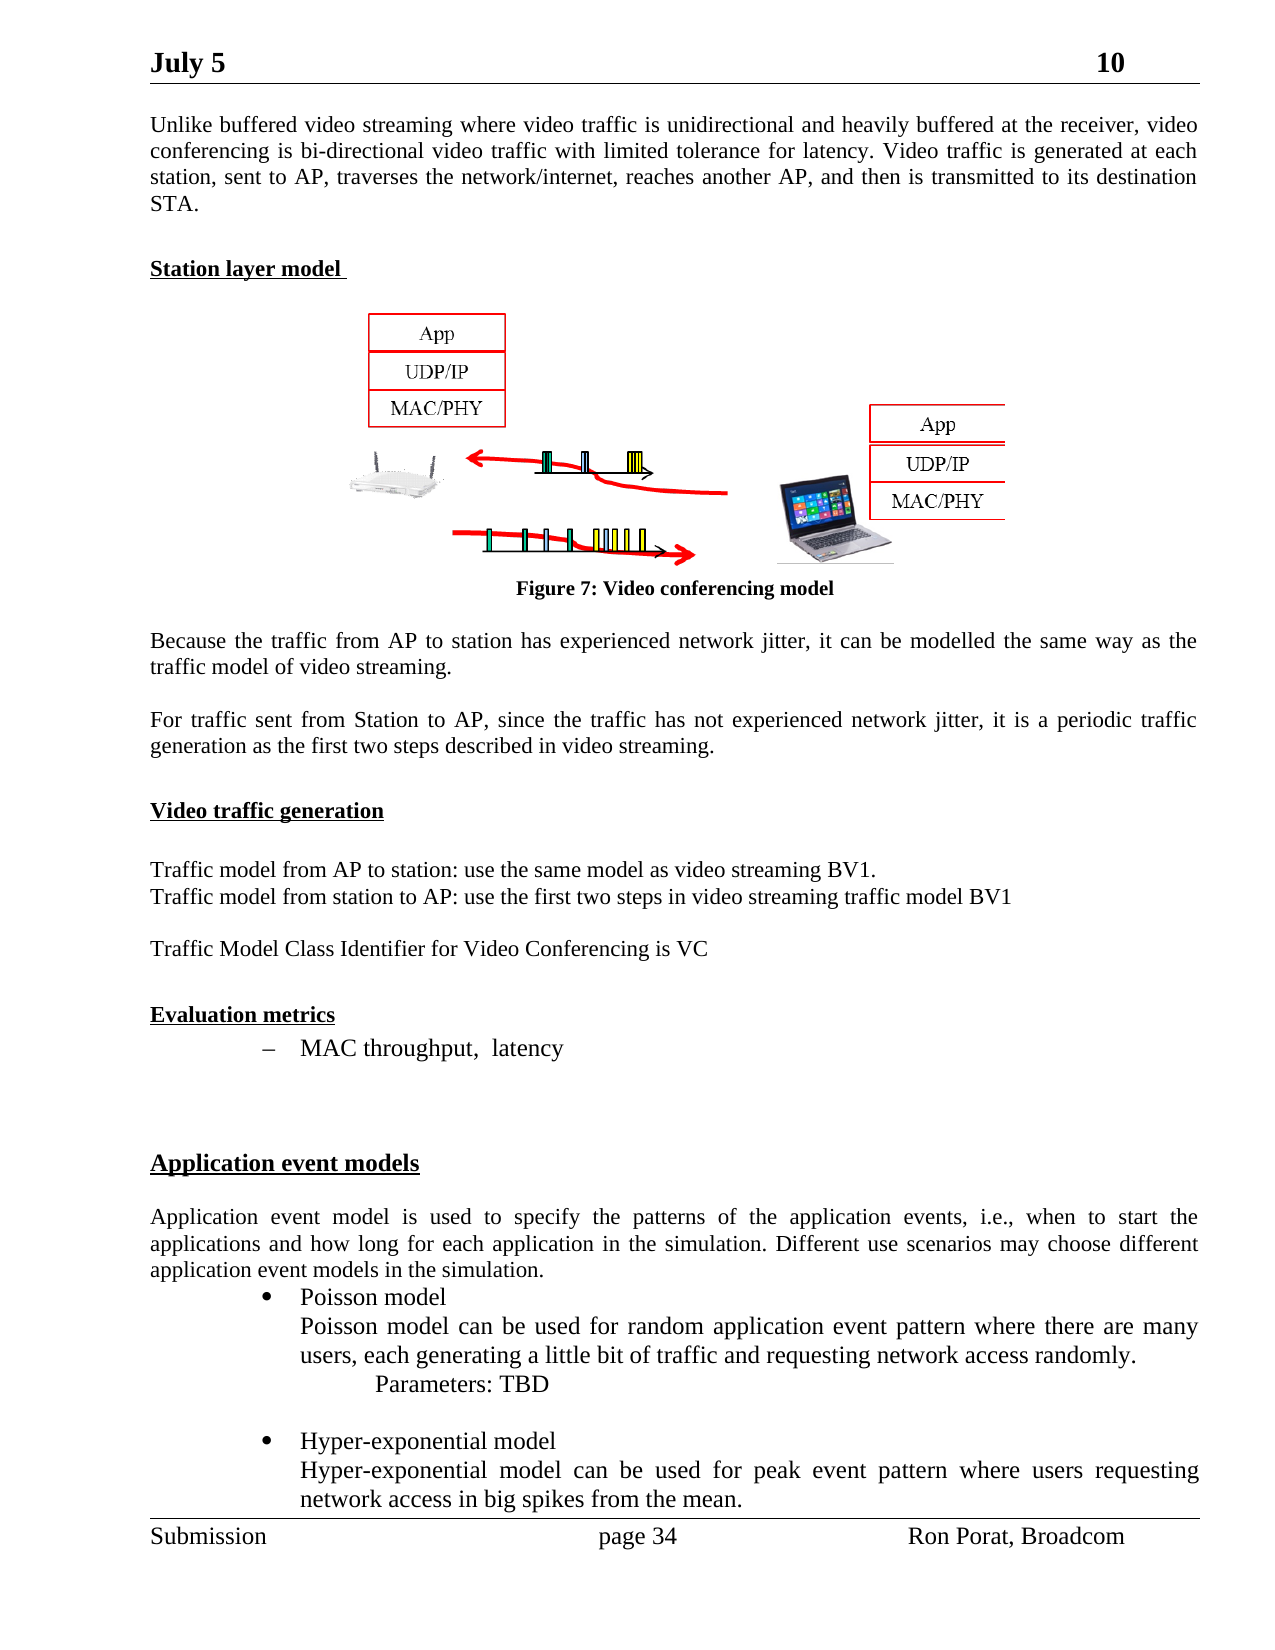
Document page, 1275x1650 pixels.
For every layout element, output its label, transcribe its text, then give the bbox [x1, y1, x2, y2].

subtitle Station layer model [150, 255, 1200, 281]
subtitle Application event models [150, 1148, 1200, 1177]
subtitle Evaluation metrics [150, 1001, 1200, 1027]
text Traffic model from AP to station: use the same model as video streaming BV1. [150, 856, 1200, 883]
list Poisson model can be used for random application event pattern where there are many users, each generating a little bit of traffic and requesting network access randomly. [300, 1311, 1200, 1369]
list Poisson model [262, 1282, 1200, 1311]
text Application event model is used to specify the patterns of the application events, i.e., when to start the applications and how long for each application in the simulation. Different use scenarios may choose different application event models in the simulation. [150, 1203, 1200, 1282]
list MAC throughput, latency [262, 1033, 1200, 1062]
list Hyper-exponential model [262, 1426, 1200, 1455]
list Parameters: TBD [375, 1369, 1200, 1397]
text Traffic Model Class Identifier for Video Conferencing is VC [150, 935, 1200, 962]
text Unlike buffered video streaming where video traffic is unidirectional and heavily buffered at the receiver, video conferencing is bi-directional video traffic with limited tolerance for latency. Video traffic is generated at each station, sent to AP, traverses the network/internet, reaches another AP, and then is transmitted to its destination STA. [150, 111, 1200, 216]
text For traffic sent from Station to AP, since the traffic has not experienced network jitter, it is a periodic traffic generation as the first two steps described in video streaming. [150, 706, 1200, 758]
text Traffic model from station to AP: use the first two steps in video streaming traffic model BV1 [150, 883, 1200, 909]
list Hyper-exponential model can be used for peak event pattern where users requesting network access in big spikes from the mean. [300, 1455, 1200, 1512]
picture [344, 313, 1005, 577]
text Because the traffic from AP to station has experienced network jitter, it can be modelled the same way as the traffic model of video streaming. [150, 627, 1200, 679]
subtitle Video traffic generation [150, 797, 1200, 824]
